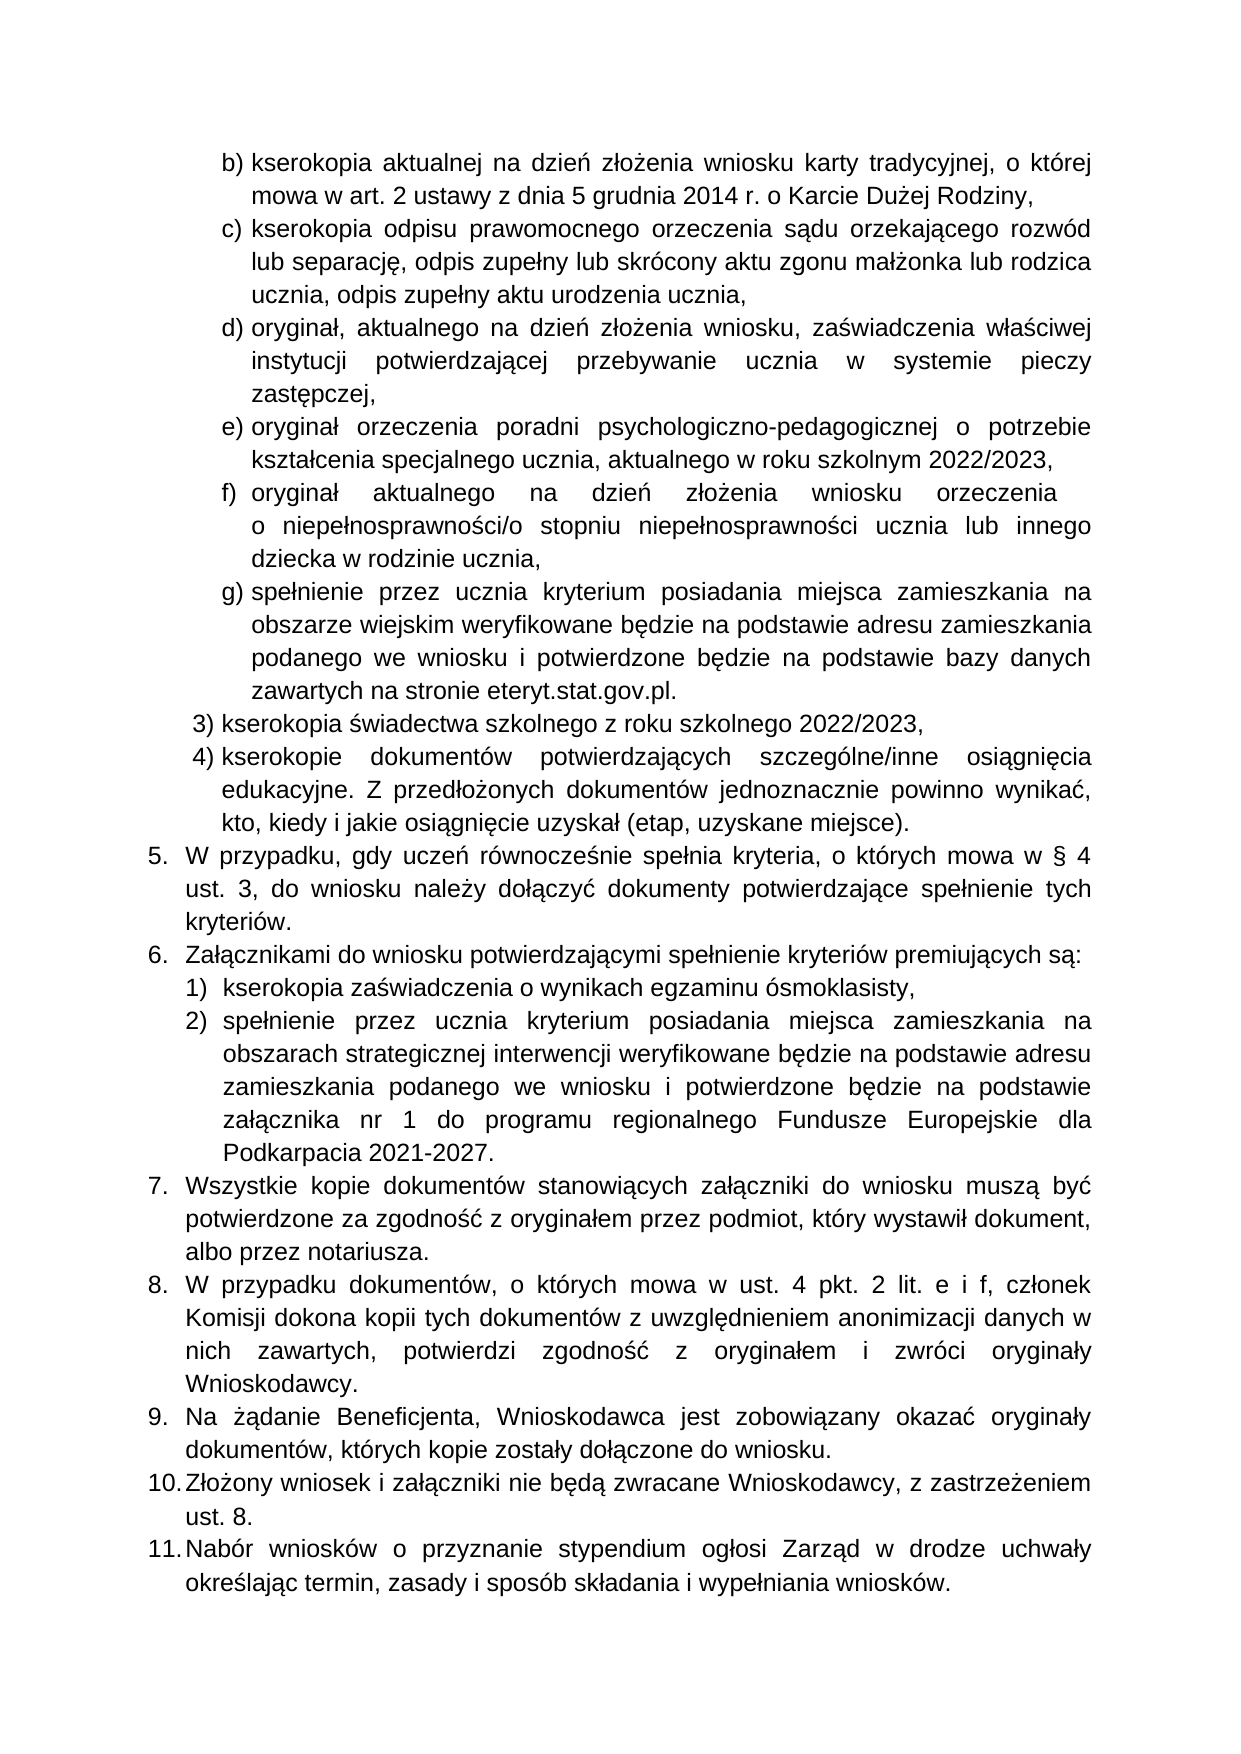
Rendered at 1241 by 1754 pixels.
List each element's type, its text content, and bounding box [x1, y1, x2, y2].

list Załącznikami do wniosku potwierdzającymi spełnienie kryteriów premiujących są: [148, 940, 1093, 969]
list W przypadku, gdy uczeń równocześnie spełnia kryteria, o których mowa w § 4 ust. 3, do wniosku należy dołączyć dokumenty potwierdzające spełnienie tych kryteriów. [148, 841, 1093, 936]
list spełnienie przez ucznia kryterium posiadania miejsca zamieszkania na obszarach strategicznej interwencji weryfikowane będzie na podstawie adresu zamieszkania podanego we wniosku i potwierdzone będzie na podstawie załącznika nr 1 do programu regionalnego Fundusze Europejskie dla Podkarpacia 2021-2027. [185, 1006, 1093, 1167]
list kserokopia świadectwa szkolnego z roku szkolnego 2022/2023, [192, 709, 1093, 738]
list kserokopie dokumentów potwierdzających szczególne/inne osiągnięcia edukacyjne. Z przedłożonych dokumentów jednoznacznie powinno wynikać, kto, kiedy i jakie osiągnięcie uzyskał (etap, uzyskane miejsce). [192, 742, 1093, 837]
list kserokopia zaświadczenia o wynikach egzaminu ósmoklasisty, [185, 973, 1093, 1002]
list Nabór wniosków o przyznanie stypendium ogłosi Zarząd w drodze uchwały określając termin, zasady i sposób składania i wypełniania wniosków. [148, 1534, 1093, 1596]
list W przypadku dokumentów, o których mowa w ust. 4 pkt. 2 lit. e i f, członek Komisji dokona kopii tych dokumentów z uwzględnieniem anonimizacji danych w nich zawartych, potwierdzi zgodność z oryginałem i zwróci oryginały Wnioskodawcy. [148, 1270, 1093, 1398]
list kserokopia aktualnej na dzień złożenia wniosku karty tradycyjnej, o której mowa w art. 2 ustawy z dnia 5 grudnia 2014 r. o Karcie Dużej Rodziny, [221, 148, 1093, 209]
list kserokopia odpisu prawomocnego orzeczenia sądu orzekającego rozwód lub separację, odpis zupełny lub skrócony aktu zgonu małżonka lub rodzica ucznia, odpis zupełny aktu urodzenia ucznia, [221, 214, 1093, 308]
list Wszystkie kopie dokumentów stanowiących załączniki do wniosku muszą być potwierdzone za zgodność z oryginałem przez podmiot, który wystawił dokument, albo przez notariusza. [148, 1171, 1093, 1266]
list spełnienie przez ucznia kryterium posiadania miejsca zamieszkania na obszarze wiejskim weryfikowane będzie na podstawie adresu zamieszkania podanego we wniosku i potwierdzone będzie na podstawie bazy danych zawartych na stronie eteryt.stat.gov.pl. [221, 577, 1093, 705]
list oryginał aktualnego na dzień złożenia wniosku orzeczenia o niepełnosprawności/o stopniu niepełnosprawności ucznia lub innego dziecka w rodzinie ucznia, [221, 478, 1093, 573]
list oryginał orzeczenia poradni psychologiczno-pedagogicznej o potrzebie kształcenia specjalnego ucznia, aktualnego w roku szkolnym 2022/2023, [221, 412, 1093, 473]
list Na żądanie Beneficjenta, Wnioskodawca jest zobowiązany okazać oryginały dokumentów, których kopie zostały dołączone do wniosku. [148, 1402, 1093, 1464]
list oryginał, aktualnego na dzień złożenia wniosku, zaświadczenia właściwej instytucji potwierdzającej przebywanie ucznia w systemie pieczy zastępczej, [221, 313, 1093, 407]
list Złożony wniosek i załączniki nie będą zwracane Wnioskodawcy, z zastrzeżeniem ust. 8. [148, 1468, 1093, 1530]
